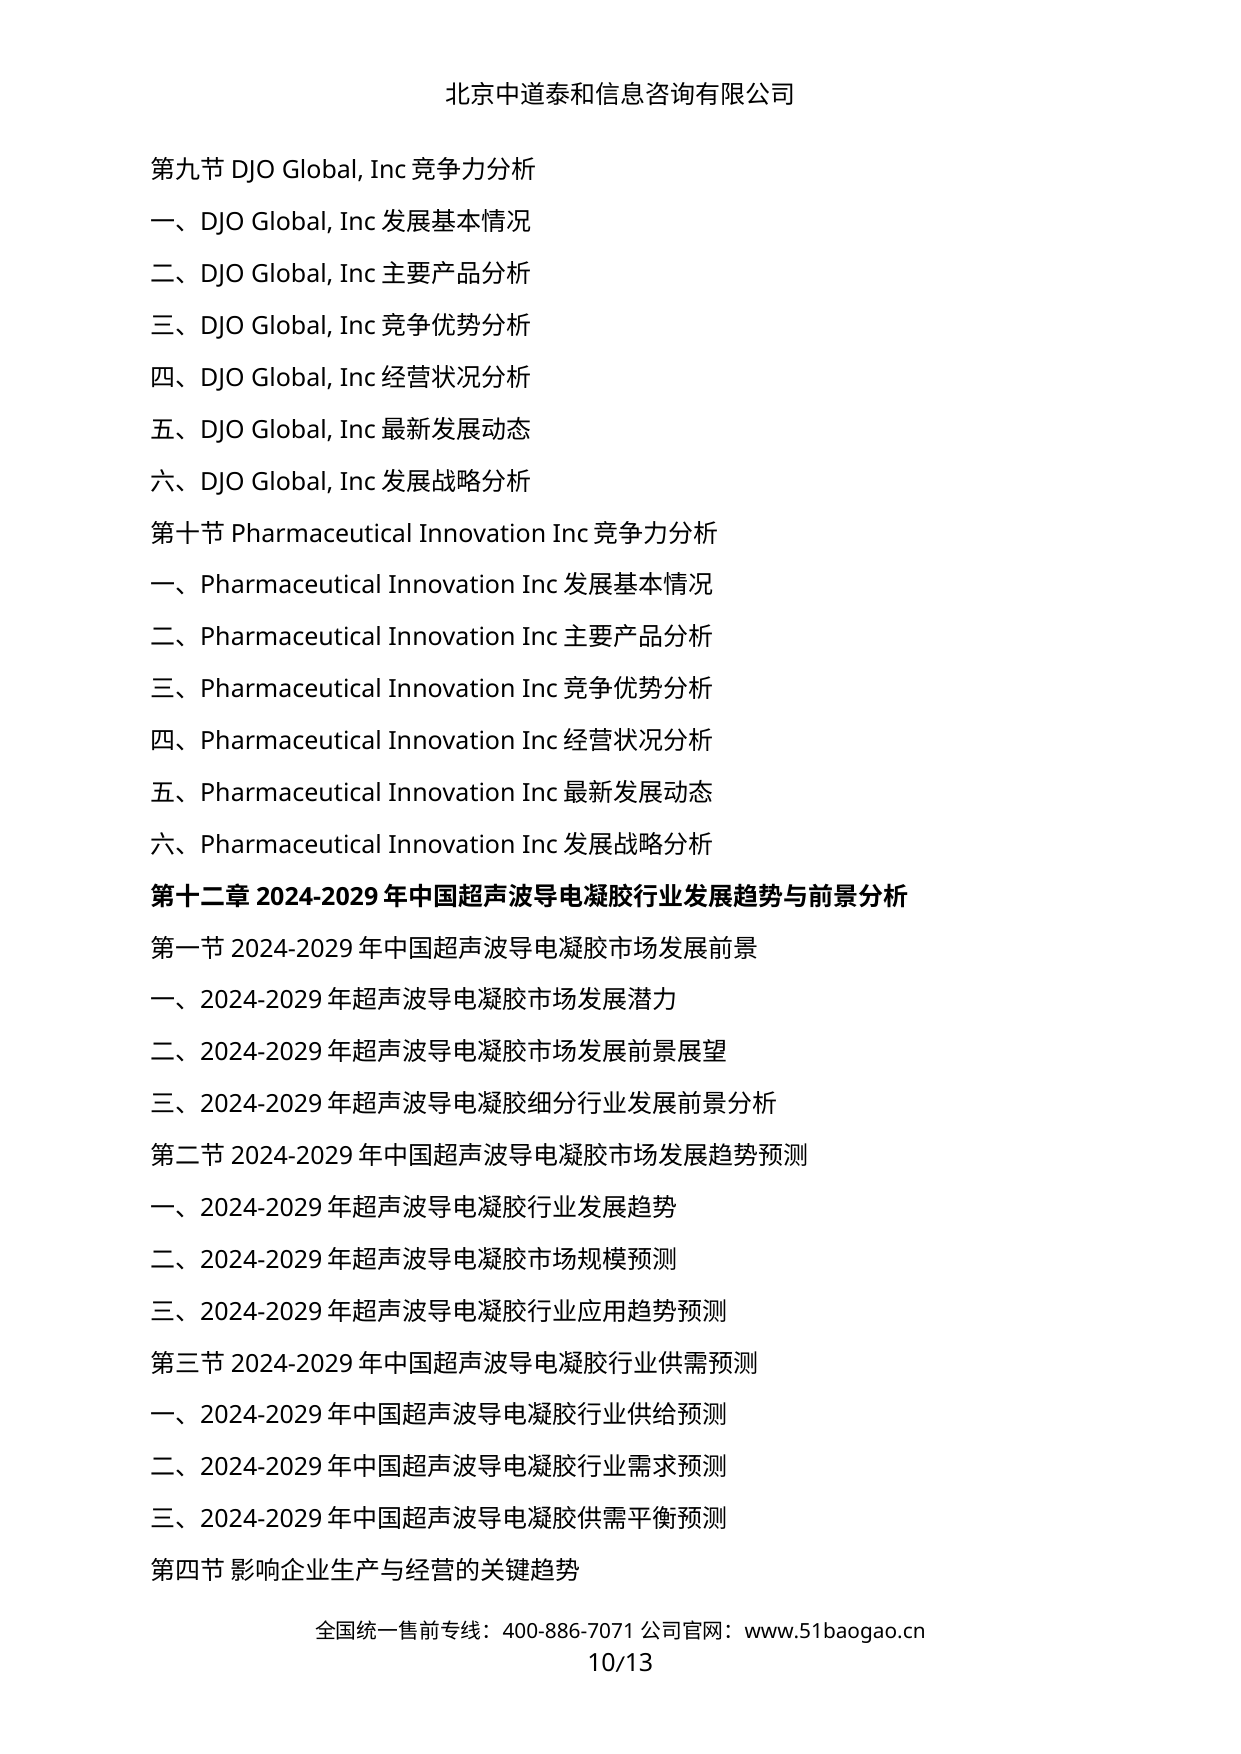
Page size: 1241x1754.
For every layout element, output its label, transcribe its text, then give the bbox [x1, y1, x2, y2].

text 五、Pharmaceutical Innovation Inc最新发展动态 [150, 772, 1090, 809]
text 三、Pharmaceutical Innovation Inc竞争优势分析 [150, 669, 1090, 705]
text 三、2024-2029年超声波导电凝胶行业应用趋势预测 [150, 1291, 1090, 1327]
text 一、2024-2029年中国超声波导电凝胶行业供给预测 [150, 1395, 1090, 1431]
text 二、2024-2029年超声波导电凝胶市场发展前景展望 [150, 1032, 1090, 1068]
text 二、2024-2029年中国超声波导电凝胶行业需求预测 [150, 1447, 1090, 1483]
text 第十节 Pharmaceutical Innovation Inc竞争力分析 [150, 513, 1090, 549]
text 第三节 2024-2029年中国超声波导电凝胶行业供需预测 [150, 1343, 1090, 1379]
text 一、DJO Global, Inc发展基本情况 [150, 202, 1090, 238]
text 五、DJO Global, Inc最新发展动态 [150, 409, 1090, 446]
text 一、2024-2029年超声波导电凝胶行业发展趋势 [150, 1187, 1090, 1224]
text 第一节 2024-2029年中国超声波导电凝胶市场发展前景 [150, 928, 1090, 964]
text 一、Pharmaceutical Innovation Inc发展基本情况 [150, 565, 1090, 601]
text 第四节 影响企业生产与经营的关键趋势 [150, 1551, 1090, 1587]
text 四、Pharmaceutical Innovation Inc经营状况分析 [150, 721, 1090, 757]
text 二、2024-2029年超声波导电凝胶市场规模预测 [150, 1239, 1090, 1276]
text 第九节 DJO Global, Inc竞争力分析 [150, 150, 1090, 186]
text 第十二章 2024-2029年中国超声波导电凝胶行业发展趋势与前景分析 [150, 876, 1090, 912]
text 二、Pharmaceutical Innovation Inc主要产品分析 [150, 617, 1090, 653]
text 一、2024-2029年超声波导电凝胶市场发展潜力 [150, 980, 1090, 1016]
text 六、DJO Global, Inc发展战略分析 [150, 461, 1090, 497]
text 第二节 2024-2029年中国超声波导电凝胶市场发展趋势预测 [150, 1136, 1090, 1172]
text 二、DJO Global, Inc主要产品分析 [150, 254, 1090, 290]
text 三、2024-2029年中国超声波导电凝胶供需平衡预测 [150, 1499, 1090, 1535]
text 三、DJO Global, Inc竞争优势分析 [150, 306, 1090, 342]
text 三、2024-2029年超声波导电凝胶细分行业发展前景分析 [150, 1084, 1090, 1120]
text 六、Pharmaceutical Innovation Inc发展战略分析 [150, 824, 1090, 861]
text 四、DJO Global, Inc经营状况分析 [150, 357, 1090, 394]
